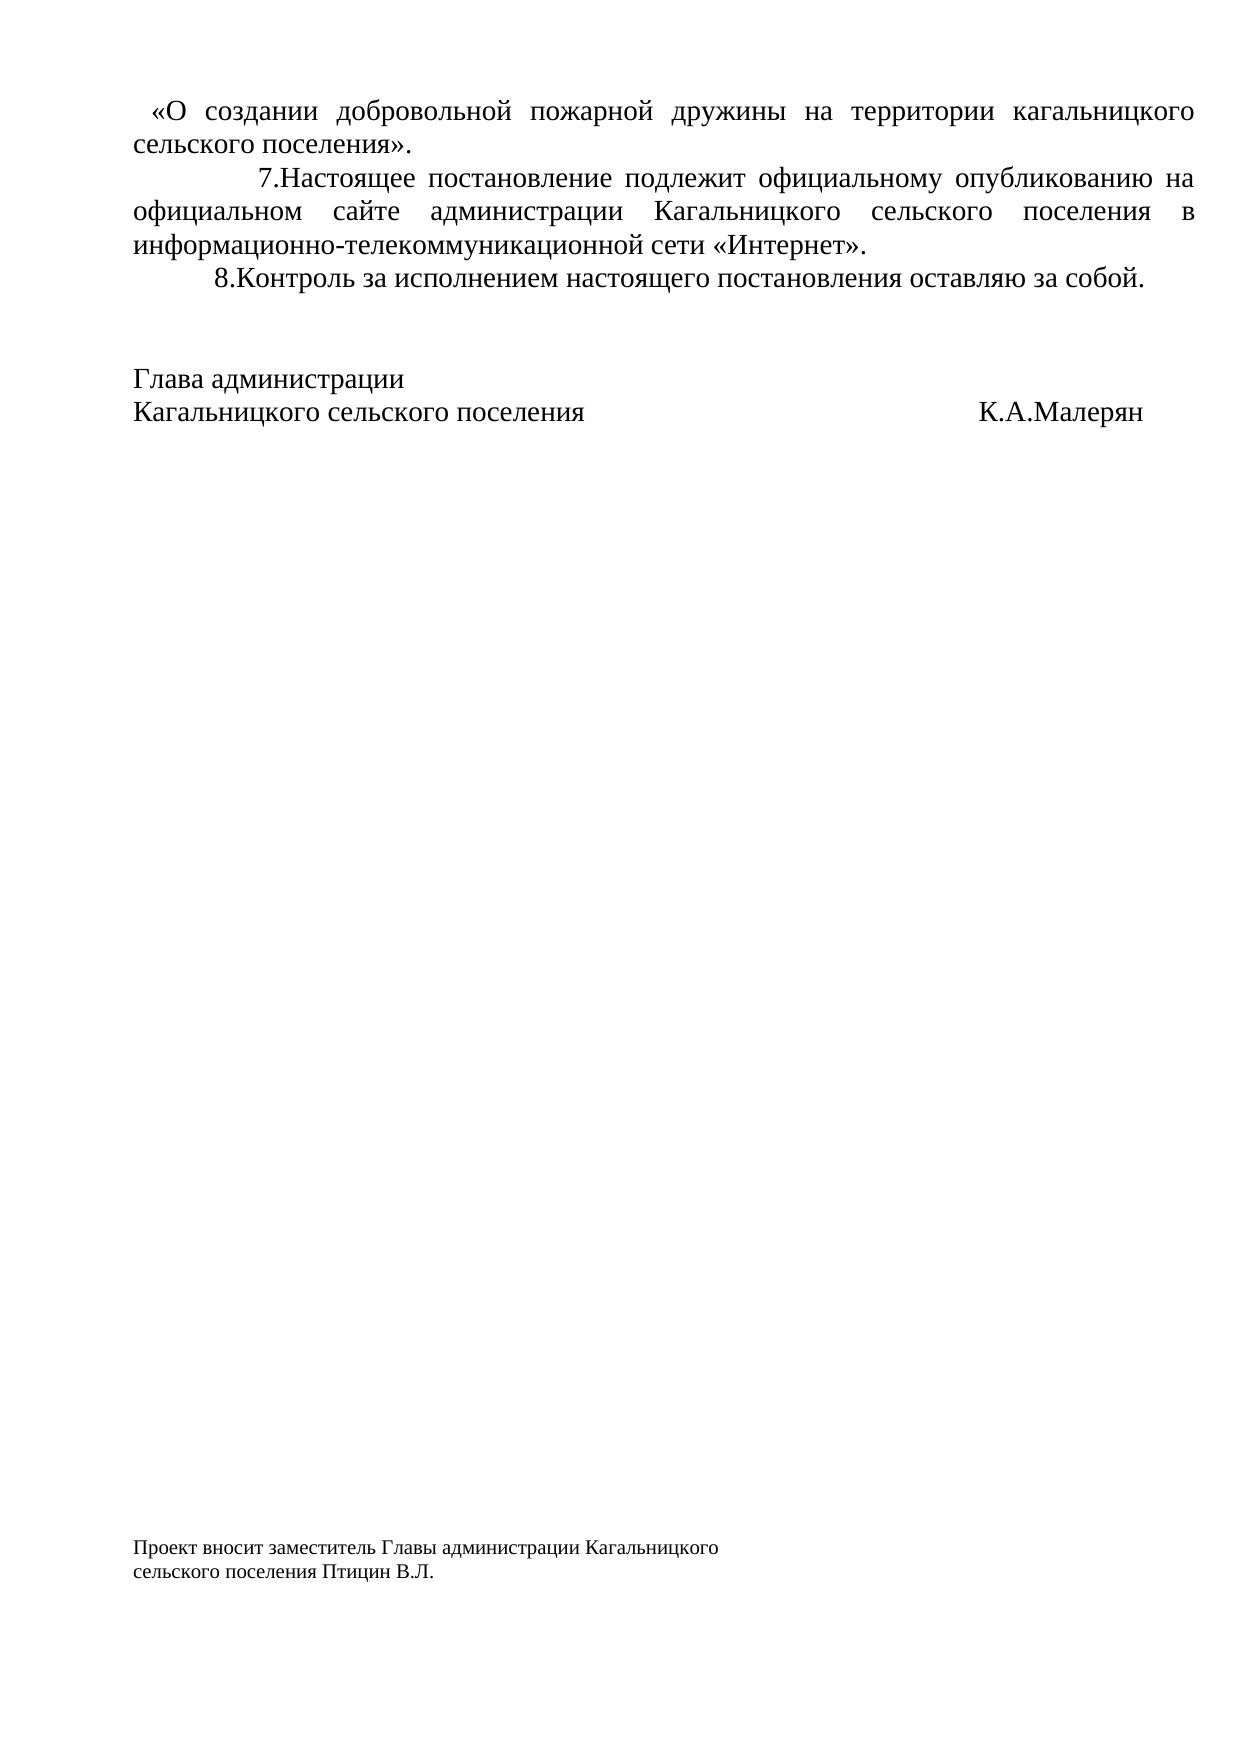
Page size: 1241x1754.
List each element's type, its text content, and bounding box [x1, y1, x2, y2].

text сельского поселения Птицин В.Л. [133, 1559, 1196, 1612]
text Глава администрации [133, 361, 1196, 394]
text Кагальницкого сельского поселения К.А.Малерян [133, 394, 1196, 428]
text 7.Настоящее постановление подлежит официальному опубликованию на официальном сайте администрации Кагальницкого сельского поселения в информационно-телекоммуникационной сети «Интернет». [133, 160, 1196, 260]
text «О создании добровольной пожарной дружины на территории кагальницкого сельского поселения». [133, 93, 1196, 160]
text Проект вносит заместитель Главы администрации Кагальницкого [133, 1535, 1196, 1559]
text 8.Контроль за исполнением настоящего постановления оставляю за собой. [207, 260, 1196, 294]
